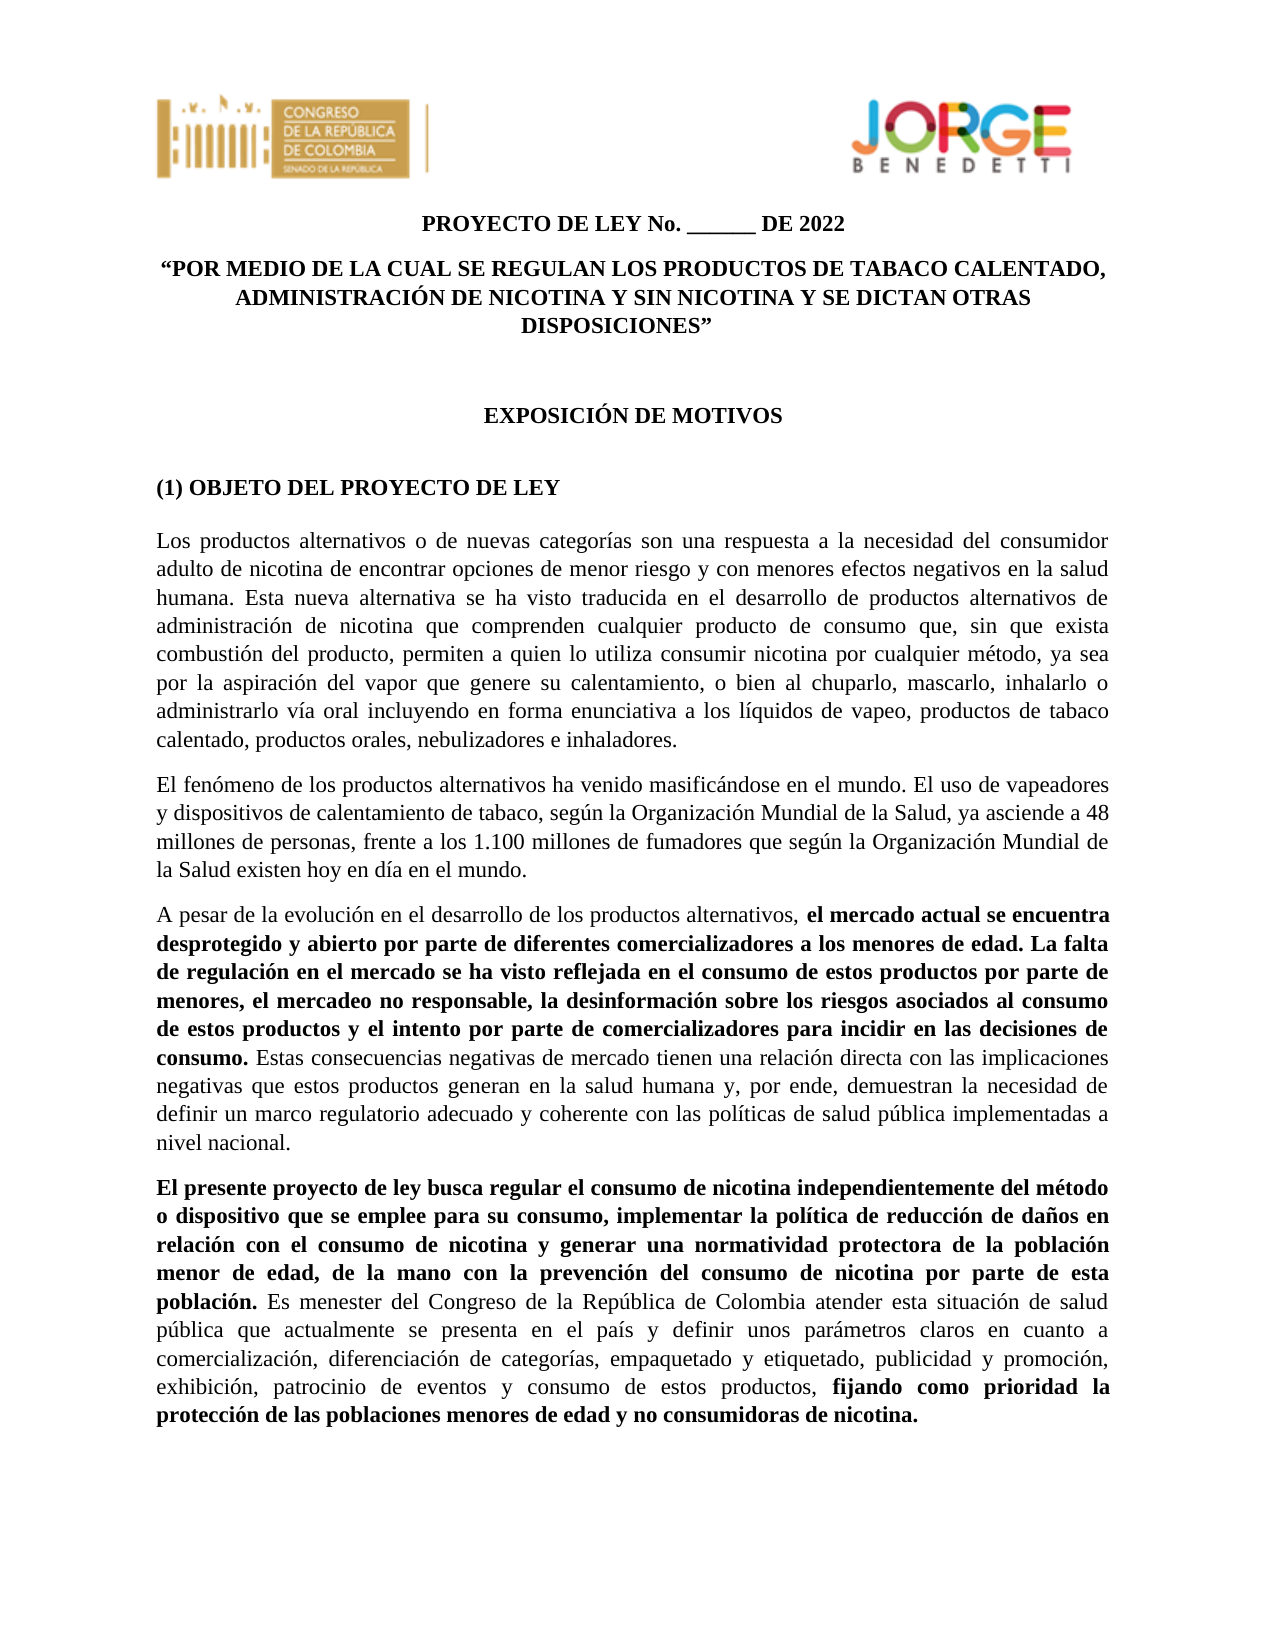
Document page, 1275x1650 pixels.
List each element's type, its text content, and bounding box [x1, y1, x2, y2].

text A pesar de la evolución en el desarrollo de los productos alternativos, el mercado actual se encuentra desprotegido y abierto por parte de diferentes comercializadores a los menores de edad. La falta de regulación en el mercado se ha visto reflejada en el consumo de estos productos por parte de menores, el mercadeo no responsable, la desinformación sobre los riesgos asociados al consumo de estos productos y el intento por parte de comercializadores para incidir en las decisiones de consumo. Estas consecuencias negativas de mercado tienen una relación directa con las implicaciones negativas que estos productos generan en la salud humana y, por ende, demuestran la necesidad de definir un marco regulatorio adecuado y coherente con las políticas de salud pública implementadas a nivel nacional. [156, 901, 1110, 1155]
text El fenómeno de los productos alternativos ha venido masificándose en el mundo. El uso de vapeadores y dispositivos de calentamiento de tabaco, según la Organización Mundial de la Salud, ya asciende a 48 millones de personas, frente a los 1.100 millones de fumadores que según la Organización Mundial de la Salud existen hoy en día en el mundo. [156, 771, 1110, 883]
text EXPOSICIÓN DE MOTIVOS [156, 403, 1110, 429]
text “POR MEDIO DE LA CUAL SE REGULAN LOS PRODUCTOS DE TABACO CALENTADO, ADMINISTRACIÓN DE NICOTINA Y SIN NICOTINA Y SE DICTAN OTRAS DISPOSICIONES” [156, 256, 1110, 339]
text PROYECTO DE LEY No. ______ DE 2022 [156, 210, 1110, 237]
text El presente proyecto de ley busca regular el consumo de nicotina independientemente del método o dispositivo que se emplee para su consumo, implementar la política de reducción de daños en relación con el consumo de nicotina y generar una normatividad protectora de la población menor de edad, de la mano con la prevención del consumo de nicotina por parte de esta población. Es menester del Congreso de la República de Colombia atender esta situación de salud pública que actualmente se presenta en el país y definir unos parámetros claros en cuanto a comercialización, diferenciación de categorías, empaquetado y etiquetado, publicidad y promoción, exhibición, patrocinio de eventos y consumo de estos productos, fijando como prioridad la protección de las poblaciones menores de edad y no consumidoras de nicotina. [156, 1174, 1110, 1428]
text Los productos alternativos o de nuevas categorías son una respuesta a la necesidad del consumidor adulto de nicotina de encontrar opciones de menor riesgo y con menores efectos negativos en la salud humana. Esta nueva alternativa se ha visto traducida en el desarrollo de productos alternativos de administración de nicotina que comprenden cualquier producto de consumo que, sin que exista combustión del producto, permiten a quien lo utiliza consumir nicotina por cualquier método, ya sea por la aspiración del vapor que genere su calentamiento, o bien al chuparlo, mascarlo, inhalarlo o administrarlo vía oral incluyendo en forma enunciativa a los líquidos de vapeo, productos de tabaco calentado, productos orales, nebulizadores e inhaladores. [156, 527, 1110, 752]
picture [142, 91, 430, 187]
text (1) OBJETO DEL PROYECTO DE LEY [156, 474, 1110, 500]
picture [847, 88, 1077, 189]
